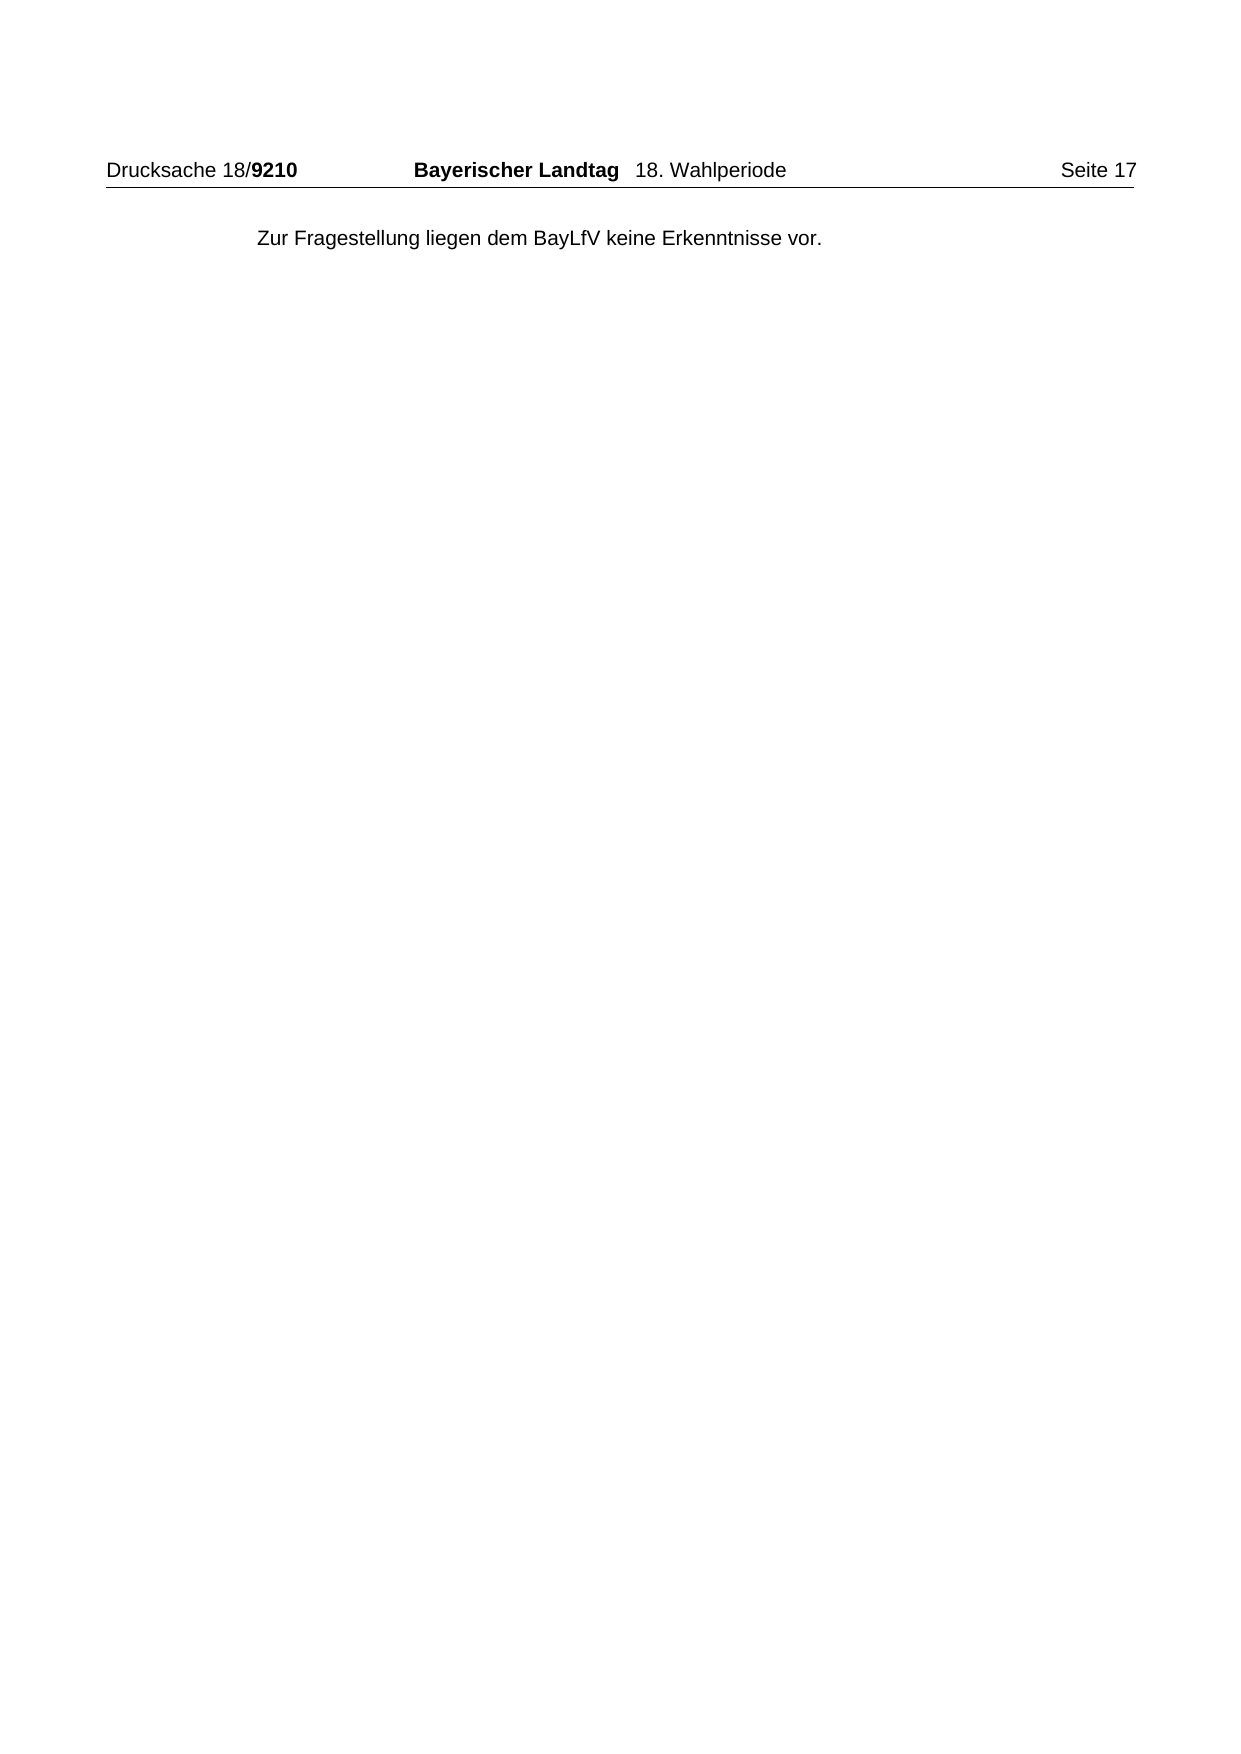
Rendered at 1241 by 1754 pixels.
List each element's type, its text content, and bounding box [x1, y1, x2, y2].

text Zur Fragestellung liegen dem BayLfV keine Erkenntnisse vor. [257, 226, 1019, 250]
